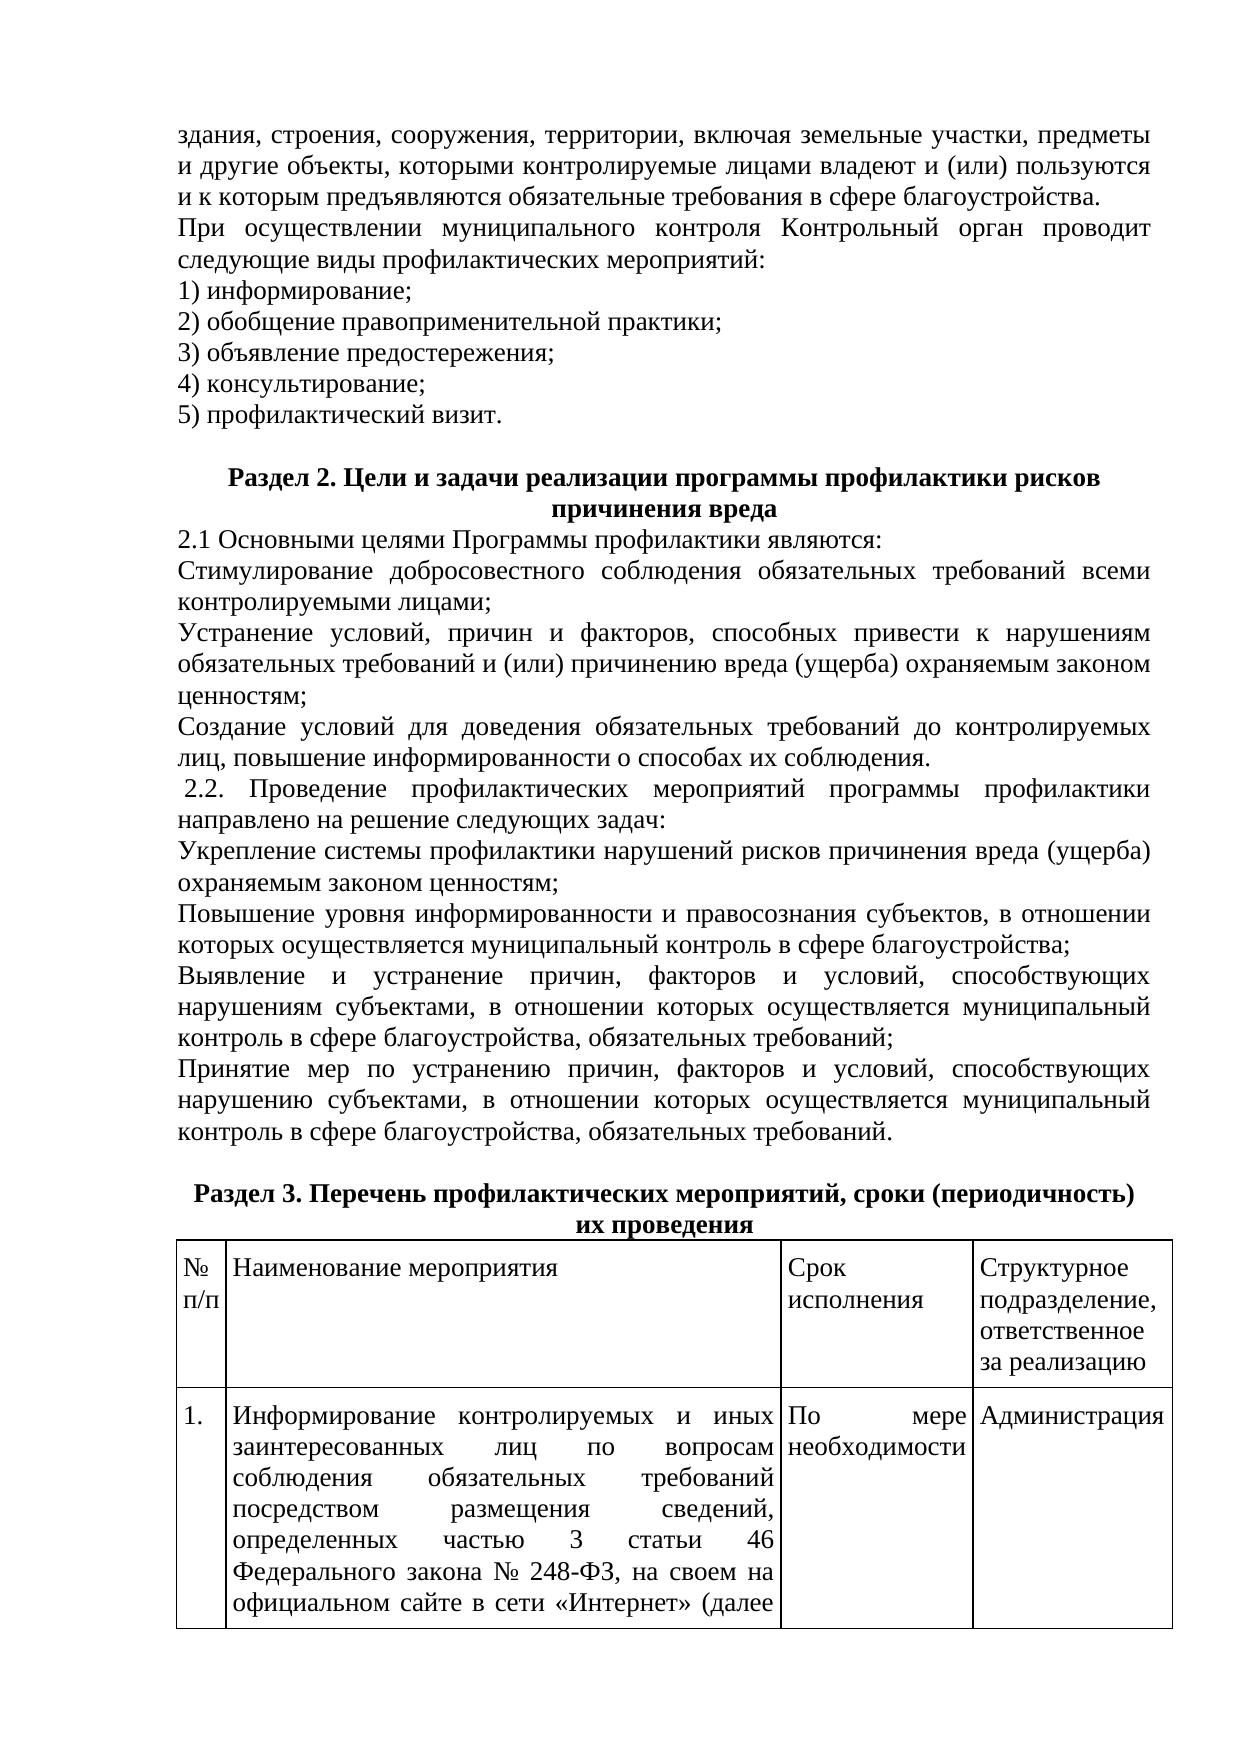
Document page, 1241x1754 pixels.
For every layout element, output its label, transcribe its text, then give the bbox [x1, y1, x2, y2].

text Раздел 2. Цели и задачи реализации программы профилактики рисков причинения вреда [177, 461, 1152, 523]
table_header Срок исполнения [782, 1241, 972, 1387]
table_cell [782, 1388, 972, 1628]
text здания, строения, сооружения, территории, включая земельные участки, предметы и другие объекты, которыми контролируемые лицами владеют и (или) пользуются и к которым предъявляются обязательные требования в сфере благоустройства. [177, 118, 1152, 212]
table_cell 1. [177, 1388, 225, 1628]
text Выявление и устранение причин, факторов и условий, способствующих нарушениям субъектами, в отношении которых осуществляется муниципальный контроль в сфере благоустройства, обязательных требований; [177, 959, 1152, 1052]
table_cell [227, 1388, 780, 1628]
text 5) профилактический визит. [177, 398, 1152, 429]
text Стимулирование добросовестного соблюдения обязательных требований всеми контролируемыми лицами; [177, 554, 1152, 616]
table_header № п/п [177, 1241, 225, 1387]
text 1) информирование; [177, 274, 1152, 305]
text Повышение уровня информированности и правосознания субъектов, в отношении которых осуществляется муниципальный контроль в сфере благоустройства; [177, 897, 1152, 959]
text 2.2. Проведение профилактических мероприятий программы профилактики направлено на решение следующих задач: [177, 772, 1152, 834]
text Создание условий для доведения обязательных требований до контролируемых лиц, повышение информированности о способах их соблюдения. [177, 710, 1152, 772]
table_header Структурное подразделение, ответственное за реализацию [974, 1241, 1172, 1387]
text Раздел 3. Перечень профилактических мероприятий, сроки (периодичность) их проведения [177, 1177, 1152, 1239]
text Укрепление системы профилактики нарушений рисков причинения вреда (ущерба) охраняемым законом ценностям; [177, 834, 1152, 897]
text При осуществлении муниципального контроля Контрольный орган проводит следующие виды профилактических мероприятий: [177, 212, 1152, 274]
text 2) обобщение правоприменительной практики; [177, 305, 1152, 336]
text Устранение условий, причин и факторов, способных привести к нарушениям обязательных требований и (или) причинению вреда (ущерба) охраняемым законом ценностям; [177, 616, 1152, 710]
text 4) консультирование; [177, 367, 1152, 398]
text 2.1 Основными целями Программы профилактики являются: [177, 523, 1152, 554]
table_header Наименование мероприятия [227, 1241, 780, 1387]
table_cell Администрация [974, 1388, 1172, 1628]
text Принятие мер по устранению причин, факторов и условий, способствующих нарушению субъектами, в отношении которых осуществляется муниципальный контроль в сфере благоустройства, обязательных требований. [177, 1052, 1152, 1146]
text 3) объявление предостережения; [177, 336, 1152, 367]
